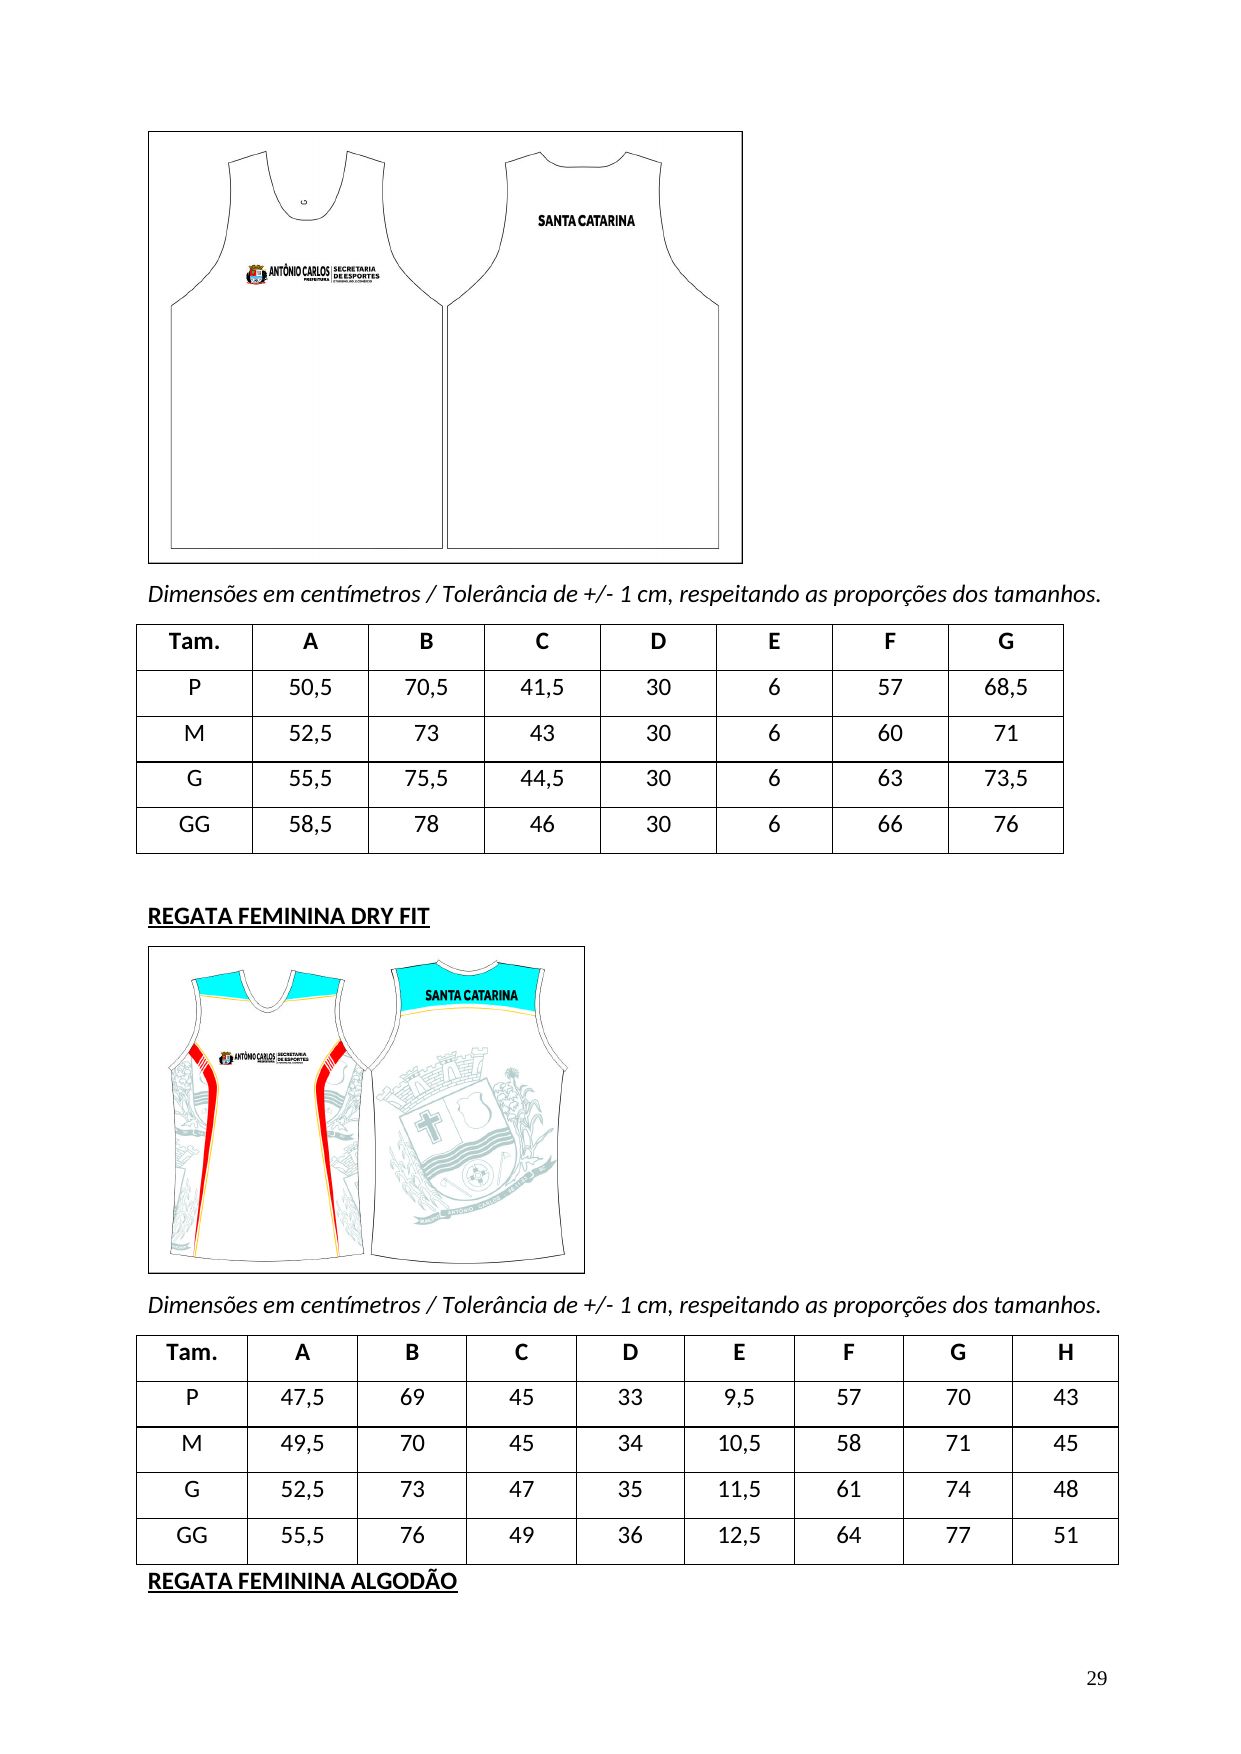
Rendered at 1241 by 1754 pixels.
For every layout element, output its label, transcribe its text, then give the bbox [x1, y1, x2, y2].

table_header D [601, 625, 716, 670]
text REGATA FEMININA DRY FIT [148, 900, 1107, 930]
table_cell 64 [795, 1519, 903, 1564]
table_cell 36 [577, 1519, 684, 1564]
table_header H [1013, 1336, 1118, 1381]
table_cell 30 [601, 763, 716, 807]
table_cell 9,5 [685, 1382, 794, 1426]
table_cell 46 [485, 808, 600, 853]
table_cell G [137, 1473, 247, 1518]
table_header D [577, 1336, 684, 1381]
table_cell G [137, 763, 252, 807]
table_header C [485, 625, 600, 670]
table_header C [467, 1336, 576, 1381]
table_cell 6 [717, 671, 832, 716]
table_cell 70 [358, 1428, 466, 1472]
table_cell 35 [577, 1473, 684, 1518]
table_cell 45 [467, 1382, 576, 1426]
table_cell 60 [833, 717, 948, 761]
table_header G [949, 625, 1063, 670]
table_cell 57 [795, 1382, 903, 1426]
table_cell 51 [1013, 1519, 1118, 1564]
table_header Tam. [137, 1336, 247, 1381]
table_cell 44,5 [485, 763, 600, 807]
table_cell 41,5 [485, 671, 600, 716]
table_cell 75,5 [369, 763, 484, 807]
table_cell 58 [795, 1428, 903, 1472]
table_header B [358, 1336, 466, 1381]
table_cell P [137, 671, 252, 716]
table_cell 50,5 [253, 671, 368, 716]
table_cell 52,5 [253, 717, 368, 761]
table_cell 76 [949, 808, 1063, 853]
table_cell M [137, 1428, 247, 1472]
table_cell 43 [485, 717, 600, 761]
table_header E [685, 1336, 794, 1381]
picture [149, 132, 742, 563]
table_cell 33 [577, 1382, 684, 1426]
text Dimensões em centímetros / Tolerância de +/- 1 cm, respeitando as proporções dos tamanhos. [148, 578, 1107, 609]
table_cell 47 [467, 1473, 576, 1518]
table_cell 43 [1013, 1382, 1118, 1426]
table_cell 6 [717, 763, 832, 807]
table_cell 49 [467, 1519, 576, 1564]
table_cell 45 [1013, 1428, 1118, 1472]
table_cell 69 [358, 1382, 466, 1426]
table_cell 12,5 [685, 1519, 794, 1564]
table_cell 61 [795, 1473, 903, 1518]
table_cell 63 [833, 763, 948, 807]
table_cell 49,5 [248, 1428, 357, 1472]
table_cell 30 [601, 671, 716, 716]
table_cell 6 [717, 717, 832, 761]
table_header B [369, 625, 484, 670]
table_header A [248, 1336, 357, 1381]
table_cell 68,5 [949, 671, 1063, 716]
table_cell 57 [833, 671, 948, 716]
table_cell M [137, 717, 252, 761]
table_header F [795, 1336, 903, 1381]
table_header G [904, 1336, 1012, 1381]
text REGATA FEMININA ALGODÃO [148, 1565, 1107, 1595]
table_cell 11,5 [685, 1473, 794, 1518]
table_cell 74 [904, 1473, 1012, 1518]
table_cell 70,5 [369, 671, 484, 716]
table_cell 76 [358, 1519, 466, 1564]
table_cell 71 [904, 1428, 1012, 1472]
table_header E [717, 625, 832, 670]
table_cell 66 [833, 808, 948, 853]
picture [149, 947, 584, 1273]
table_cell 55,5 [248, 1519, 357, 1564]
table_cell 30 [601, 808, 716, 853]
table_cell P [137, 1382, 247, 1426]
table_cell 70 [904, 1382, 1012, 1426]
table_header A [253, 625, 368, 670]
table_cell 30 [601, 717, 716, 761]
table_cell 52,5 [248, 1473, 357, 1518]
table_cell 45 [467, 1428, 576, 1472]
table_cell GG [137, 808, 252, 853]
table_cell 6 [717, 808, 832, 853]
table_cell 77 [904, 1519, 1012, 1564]
table_cell 48 [1013, 1473, 1118, 1518]
table_cell 55,5 [253, 763, 368, 807]
table_cell 73,5 [949, 763, 1063, 807]
table_cell 10,5 [685, 1428, 794, 1472]
table_cell 78 [369, 808, 484, 853]
table_cell 58,5 [253, 808, 368, 853]
table_cell 47,5 [248, 1382, 357, 1426]
table_cell 71 [949, 717, 1063, 761]
table_cell 73 [358, 1473, 466, 1518]
table_cell 34 [577, 1428, 684, 1472]
table_cell 73 [369, 717, 484, 761]
table_header F [833, 625, 948, 670]
table_cell GG [137, 1519, 247, 1564]
text Dimensões em centímetros / Tolerância de +/- 1 cm, respeitando as proporções dos tamanhos. [148, 1289, 1107, 1319]
table_header Tam. [137, 625, 252, 670]
